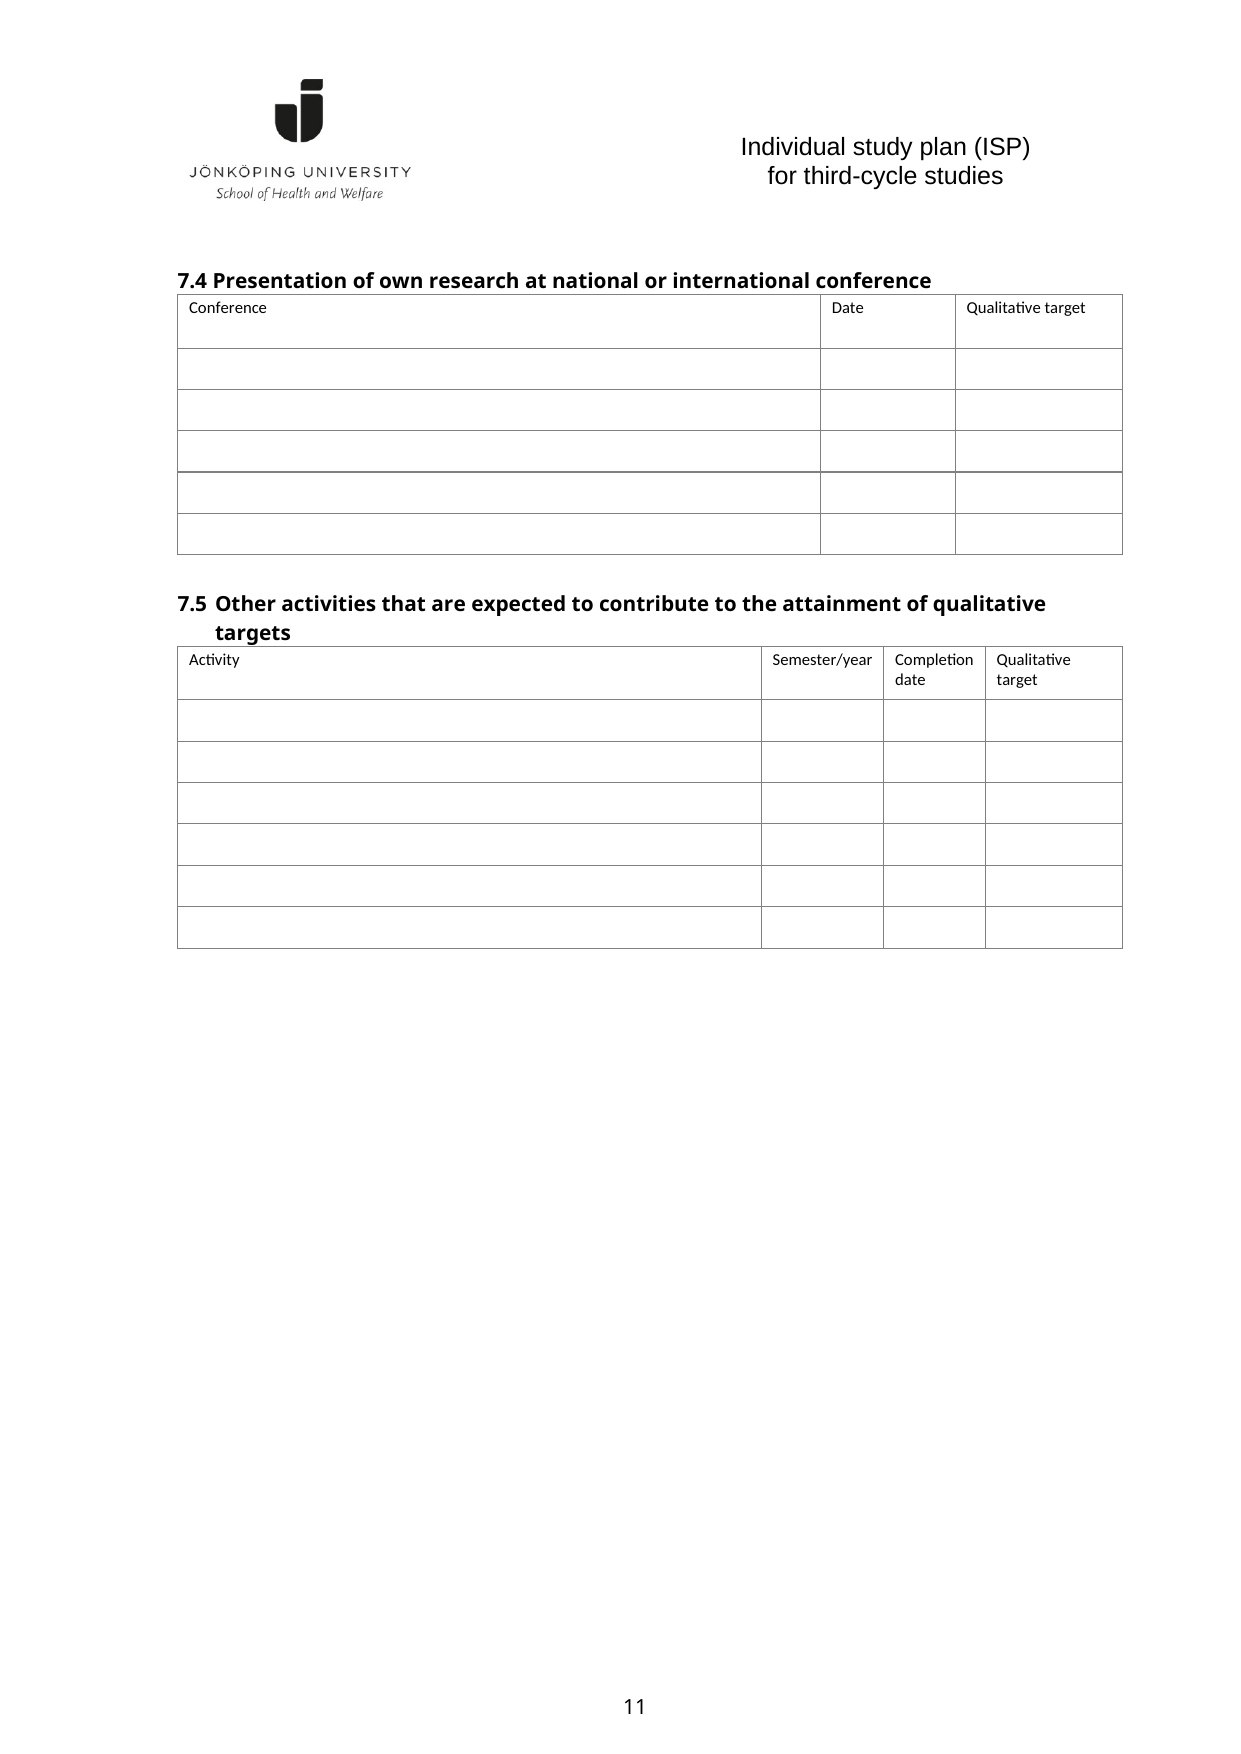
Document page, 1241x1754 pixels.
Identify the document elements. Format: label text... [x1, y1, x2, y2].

table_cell [956, 349, 1122, 389]
picture [178, 77, 417, 200]
table_cell [178, 866, 761, 906]
table_cell [986, 742, 1122, 782]
table_header Qualitative target [956, 295, 1122, 347]
table_cell [821, 349, 955, 389]
table_cell [986, 824, 1122, 865]
table_header Date [821, 295, 955, 347]
table_header Activity [178, 647, 761, 699]
table_cell [986, 700, 1122, 741]
table_cell [956, 473, 1122, 513]
table_cell [956, 390, 1122, 430]
table_cell [821, 431, 955, 471]
table_cell [884, 824, 985, 865]
list Other activities that are expected to contribute to the attainment of qualitative targets [177, 589, 1092, 646]
table_cell [821, 514, 955, 554]
table_cell [986, 783, 1122, 823]
table_cell [762, 866, 883, 906]
table_cell [178, 783, 761, 823]
table_cell [178, 431, 820, 471]
table_header Completion date [884, 647, 985, 699]
table_cell [762, 742, 883, 782]
table_cell [178, 473, 820, 513]
table_cell [762, 907, 883, 947]
table_cell [178, 824, 761, 865]
table_cell [884, 866, 985, 906]
table_cell [986, 907, 1122, 947]
table_cell [178, 700, 761, 741]
table_cell [178, 514, 820, 554]
text 7.4 Presentation of own research at national or international conference [177, 266, 1092, 294]
table_cell [821, 390, 955, 430]
table_cell [821, 473, 955, 513]
table_cell [762, 824, 883, 865]
table_cell [884, 907, 985, 947]
table_cell [762, 783, 883, 823]
table_cell [178, 349, 820, 389]
table_cell [956, 431, 1122, 471]
table_cell [884, 742, 985, 782]
table_header Qualitative target [986, 647, 1122, 699]
table_cell [884, 783, 985, 823]
table_cell [178, 907, 761, 947]
table_cell [762, 700, 883, 741]
table_header Conference [178, 295, 820, 347]
table_cell [884, 700, 985, 741]
table_cell [178, 742, 761, 782]
table_cell [956, 514, 1122, 554]
table_cell [986, 866, 1122, 906]
table_cell [178, 390, 820, 430]
table_header Semester/year [762, 647, 883, 699]
